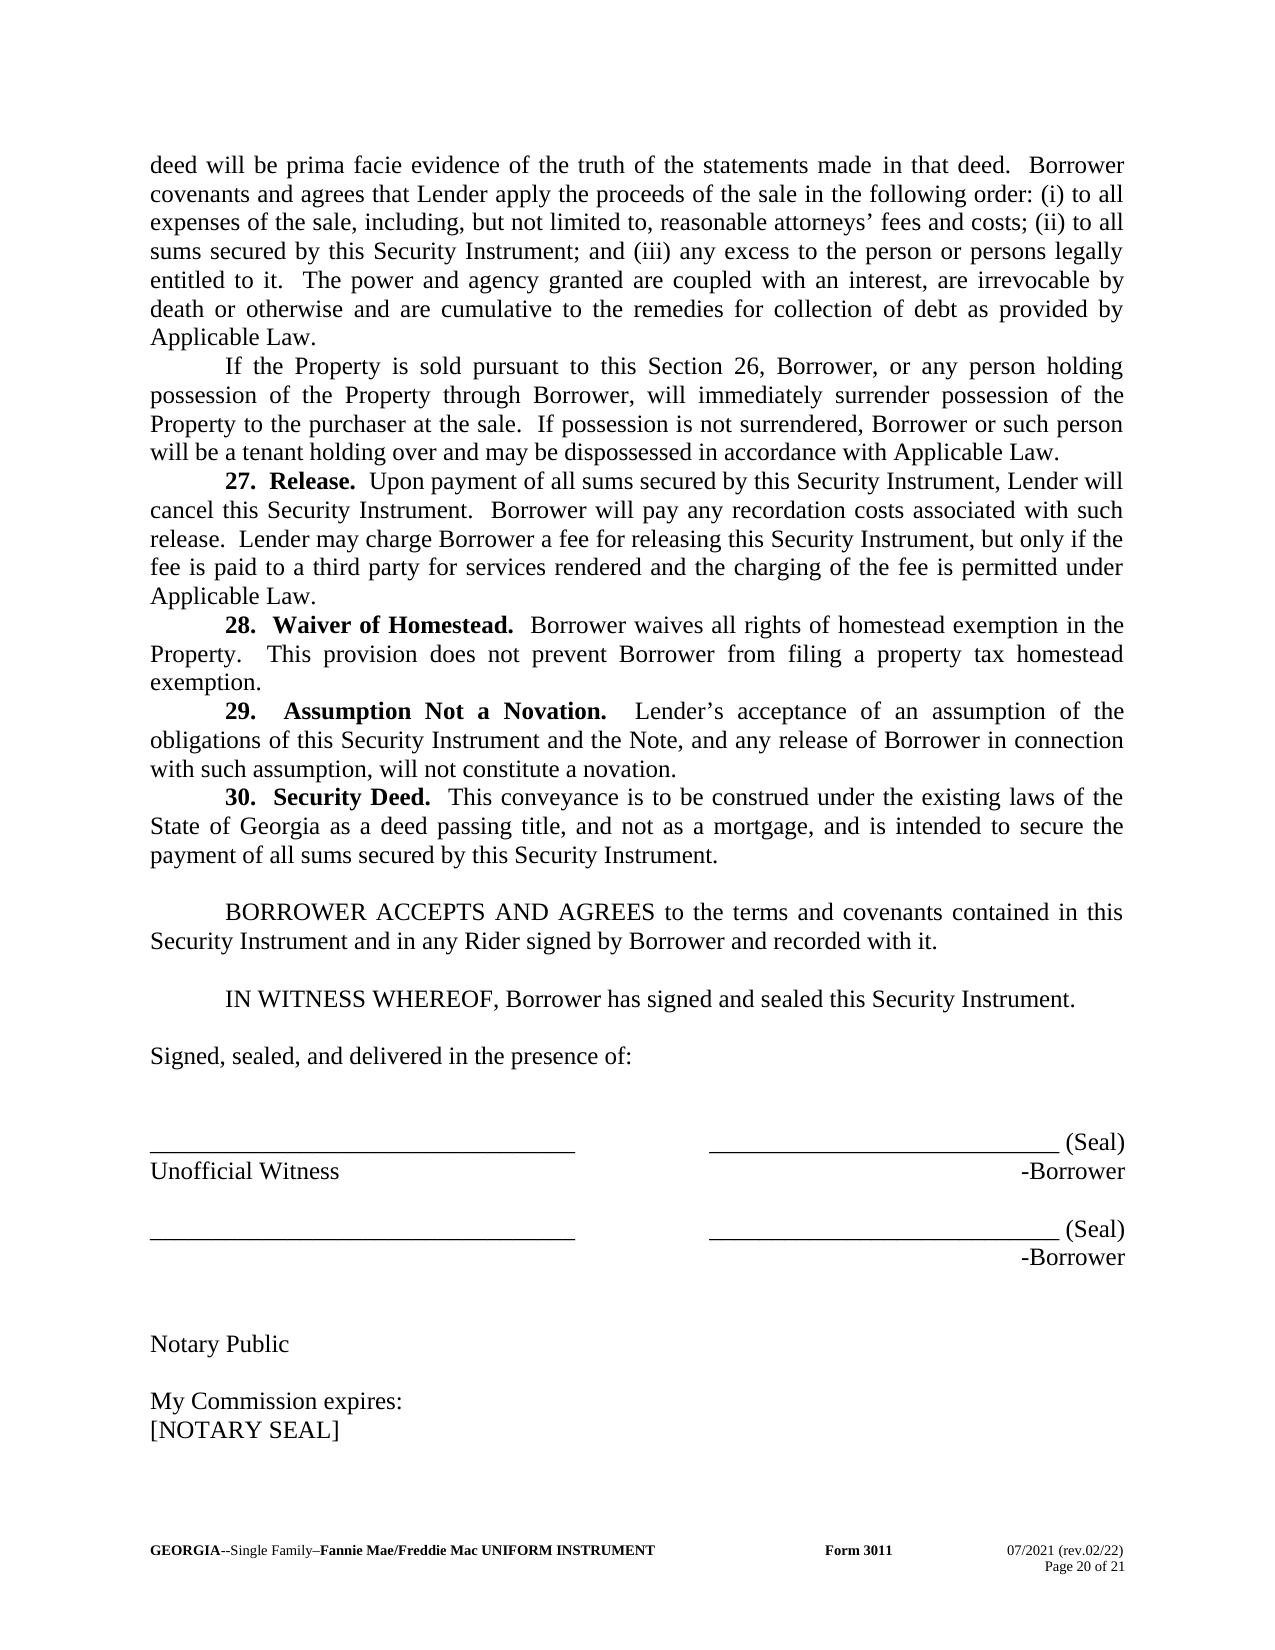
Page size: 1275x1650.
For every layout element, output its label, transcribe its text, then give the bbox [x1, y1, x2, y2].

text My Commission expires: [150, 1386, 1125, 1415]
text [150, 150, 1125, 351]
text 28. Waiver of Homestead. Borrower waives all rights of homestead exemption in the Property. This provision does not prevent Borrower from filing a property tax homestead exemption. [150, 610, 1125, 696]
text __________________________________ ____________________________ (Seal) [150, 1214, 1125, 1242]
text -Borrower [150, 1242, 1125, 1271]
text BORROWER ACCEPTS AND AGREES to the terms and covenants contained in this Security Instrument and in any Rider signed by Borrower and recorded with it. [150, 897, 1125, 955]
list 29. Assumption Not a Novation. Lender’s acceptance of an assumption of the obligations of this Security Instrument and the Note, and any release of Borrower in connection with such assumption, will not constitute a novation. [150, 696, 1125, 782]
text __________________________________ ____________________________ (Seal) [150, 1127, 1125, 1156]
text 27. Release. Upon payment of all sums secured by this Security Instrument, Lender will cancel this Security Instrument. Borrower will pay any recordation costs associated with such release. Lender may charge Borrower a fee for releasing this Security Instrument, but only if the fee is paid to a third party for services rendered and the charging of the fee is permitted under Applicable Law. [150, 466, 1125, 610]
list 30. Security Deed. This conveyance is to be construed under the existing laws of the State of Georgia as a deed passing title, and not as a mortgage, and is intended to secure the payment of all sums secured by this Security Instrument. [150, 782, 1125, 869]
text Signed, sealed, and delivered in the presence of: [150, 1041, 1125, 1070]
text [NOTARY SEAL] [150, 1415, 1125, 1444]
text If the Property is sold pursuant to this Section 26, Borrower, or any person holding possession of the Property through Borrower, will immediately surrender possession of the Property to the purchaser at the sale. If possession is not surrendered, Borrower or such person will be a tenant holding over and may be dispossessed in accordance with Applicable Law. [150, 351, 1125, 466]
text Notary Public [150, 1329, 1125, 1357]
text Unofficial Witness -Borrower [150, 1156, 1125, 1185]
text IN WITNESS WHEREOF, Borrower has signed and sealed this Security Instrument. [150, 984, 1125, 1012]
